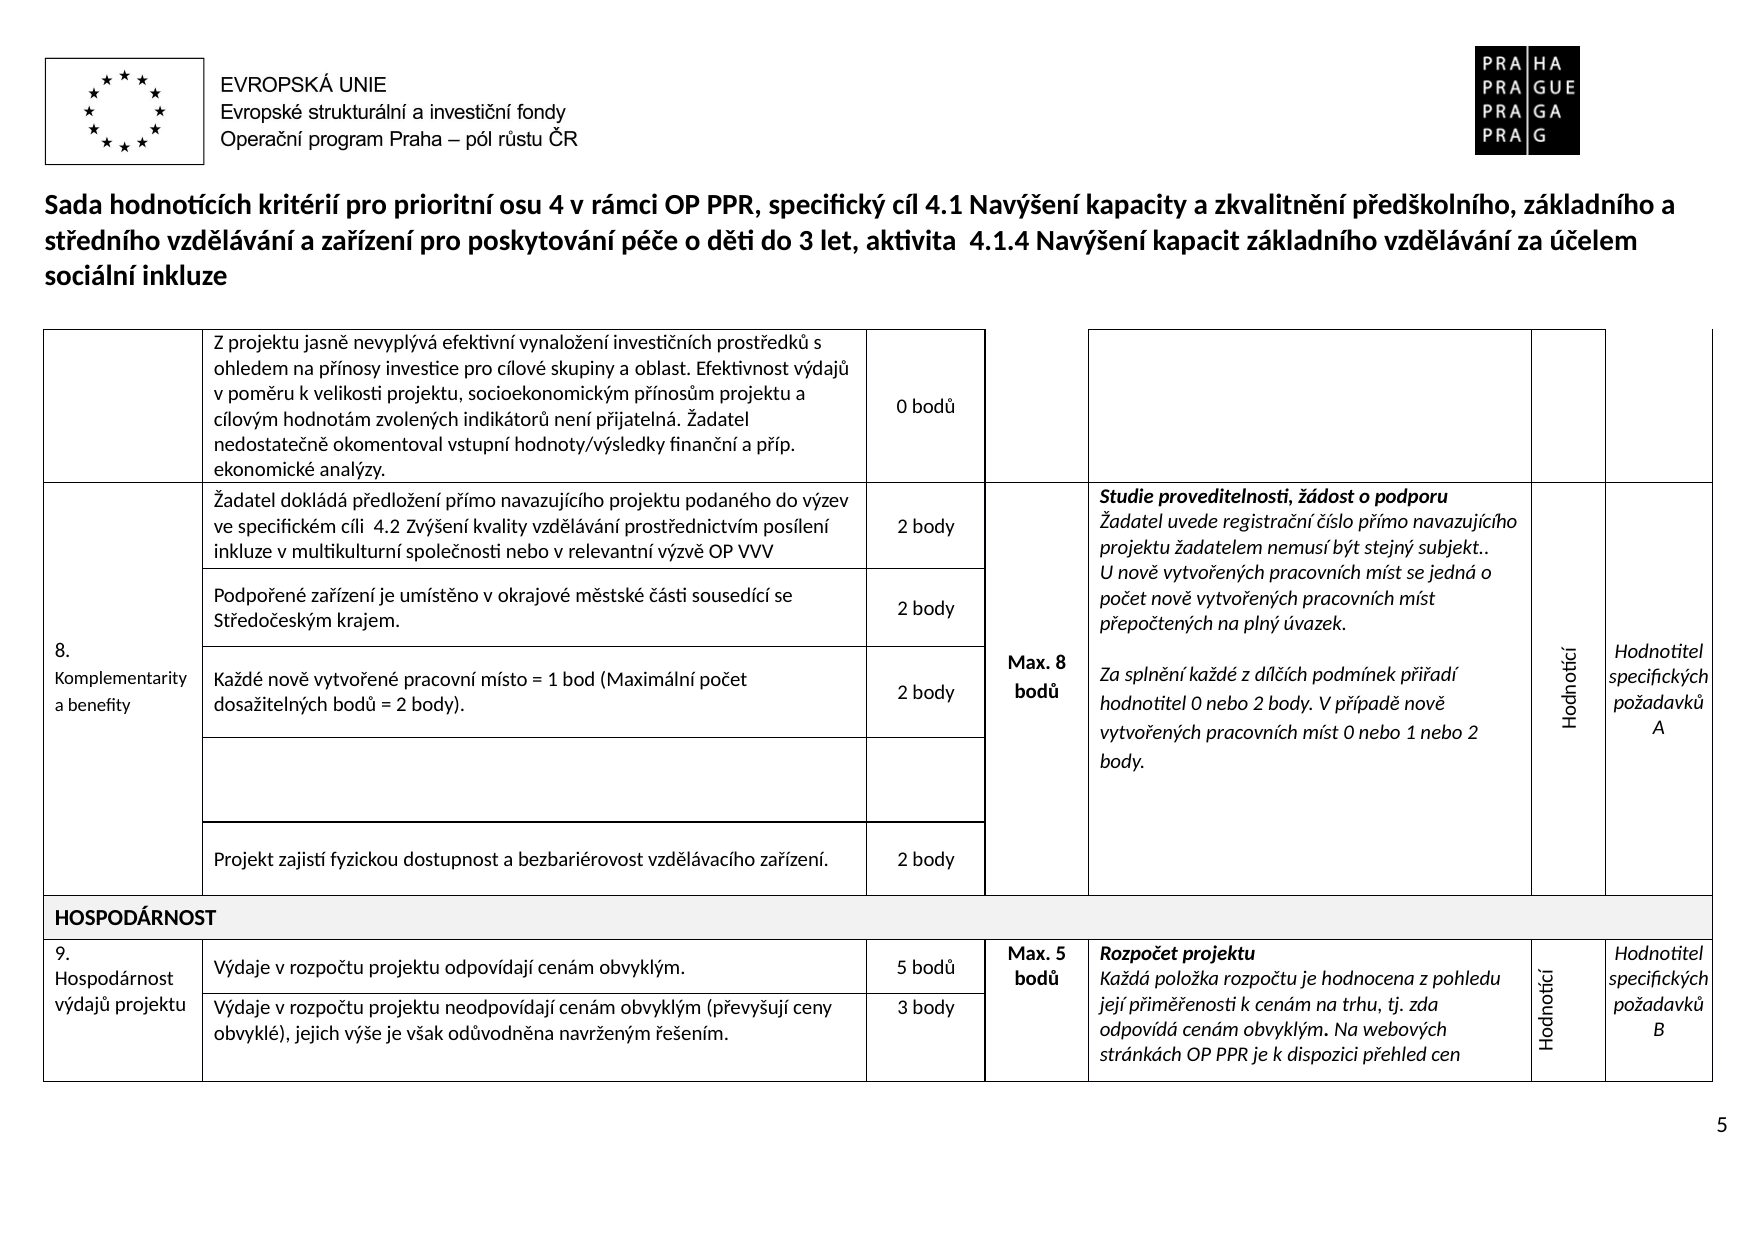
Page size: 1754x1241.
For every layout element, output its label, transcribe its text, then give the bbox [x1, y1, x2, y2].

table_cell Studie proveditelnosti, žádost o podporu Žadatel uvede registrační číslo přímo navazujícího projektu žadatelem nemusí být stejný subjekt.. U nově vytvořených pracovních míst se jedná o počet nově vytvořených pracovních míst přepočtených na plný úvazek. Za splnění každé z dílčích podmínek přiřadí hodnotitel 0 nebo 2 body. V případě nově vytvořených pracovních míst 0 nebo 1 nebo 2 body. [1089, 483, 1531, 895]
table_cell 2 body [867, 569, 984, 646]
table_cell [867, 738, 984, 821]
picture [1473, 46, 1580, 153]
table_cell Výdaje v rozpočtu projektu neodpovídají cenám obvyklým (převyšují ceny obvyklé), jejich výše je však odůvodněna navrženým řešením. [203, 994, 866, 1081]
table_cell Hodnotitel specifických požadavků A [1606, 483, 1712, 895]
table_cell [203, 738, 866, 821]
table_cell 3 body [867, 994, 984, 1081]
table_cell Max. 8 bodů [986, 483, 1088, 895]
table_cell Hodnotící [1532, 483, 1605, 895]
table_cell Každé nově vytvořené pracovní místo = 1 bod (Maximální počet dosažitelných bodů = 2 body). [203, 647, 866, 737]
table_cell Výdaje v rozpočtu projektu odpovídají cenám obvyklým. [203, 940, 866, 993]
table_cell Žadatel dokládá předložení přímo navazujícího projektu podaného do výzev ve specifickém cíli 4.2 Zvýšení kvality vzdělávání prostřednictvím posílení inkluze v multikulturní společnosti nebo v relevantní výzvě OP VVV [203, 483, 866, 568]
picture [44, 57, 582, 166]
table_cell Hodnotitel specifických požadavků B [1606, 940, 1712, 1081]
table_cell 2 body [867, 823, 984, 895]
table_cell 9. Hospodárnost výdajů projektu [44, 940, 202, 1081]
table_cell HOSPODÁRNOST [44, 896, 1712, 939]
table_cell Max. 5 bodů [986, 940, 1088, 1081]
table_cell 2 body [867, 647, 984, 737]
table_cell 0 bodů [867, 330, 984, 482]
table_cell 8. Komplementarity a benefity [44, 483, 202, 895]
table_cell 5 bodů [867, 940, 984, 993]
table_cell Rozpočet projektu Každá položka rozpočtu je hodnocena z pohledu její přiměřenosti k cenám na trhu, tj. zda odpovídá cenám obvyklým. Na webových stránkách OP PPR je k dispozici přehled cen obvyklých pro OP PPR pro nejčastější typy výdajů. U ostatních výdajů bude kritérium hodnoceno expertním odhadem hodnotitele. U stavebních prací bude rozpočet porovnáván s cenovou soustavou ÚRS v rámci hodnocení ex-ante. V případě pochybností o způsobilosti výdajů, potřeby ověření jejich přiměřenosti nebo v případě, kdy jsou doporučení hodnotitelů vzájemně v rozporu, si může finanční manažer vyžádat posudek nezávislého externího odborníka. V případě, kdy je hodnotitelem udělen počet bodů 0, je posudek nezávislého externího odborníka povinností. [1089, 940, 1531, 1081]
table_cell Projekt zajistí fyzickou dostupnost a bezbariérovost vzdělávacího zařízení. [203, 823, 866, 895]
table_cell 2 body [867, 483, 984, 568]
table_cell Z projektu jasně nevyplývá efektivní vynaložení investičních prostředků s ohledem na přínosy investice pro cílové skupiny a oblast. Efektivnost výdajů v poměru k velikosti projektu, socioekonomickým přínosům projektu a cílovým hodnotám zvolených indikátorů není přijatelná. Žadatel nedostatečně okomentoval vstupní hodnoty/výsledky finanční a příp. ekonomické analýzy. [203, 330, 866, 482]
table_cell Hodnotící [1532, 940, 1605, 1081]
table_cell Podpořené zařízení je umístěno v okrajové městské části sousedící se Středočeským krajem. [203, 569, 866, 646]
